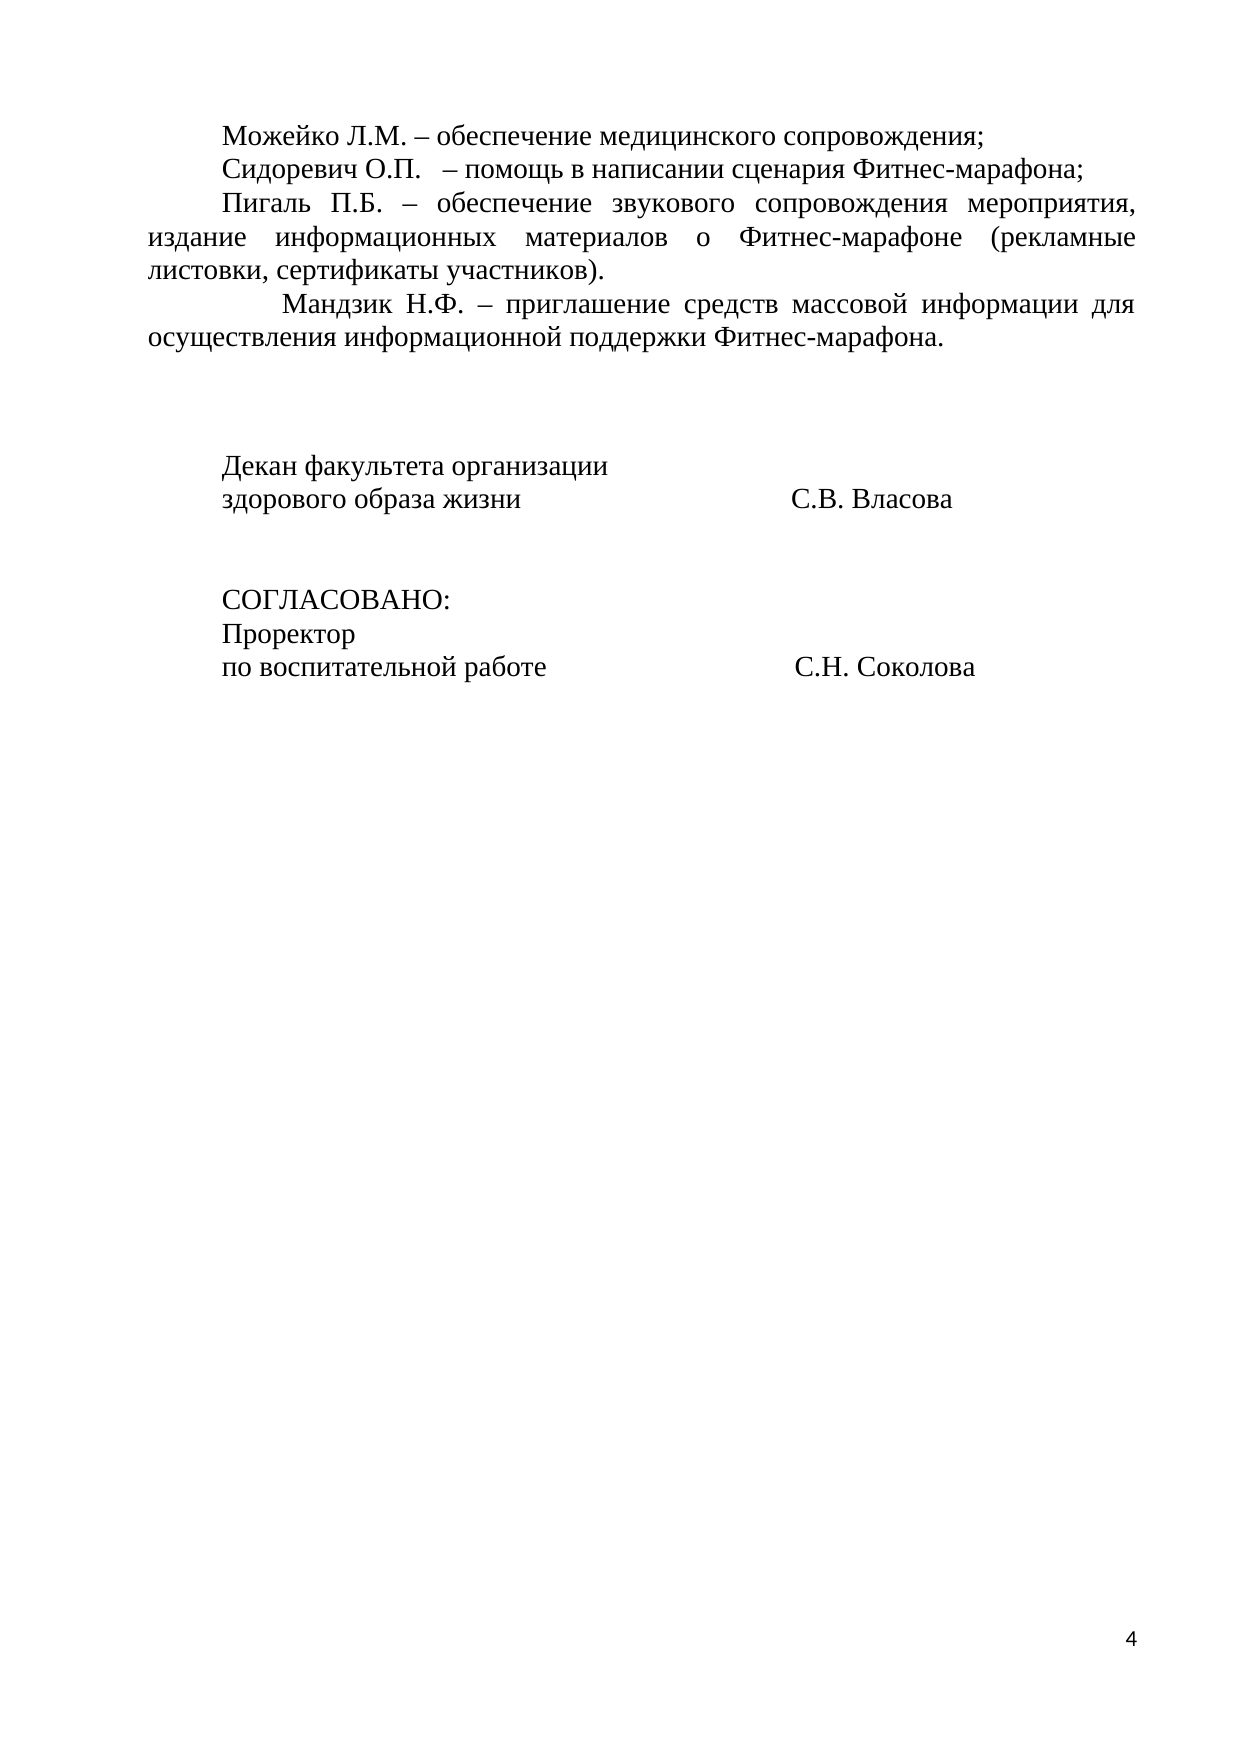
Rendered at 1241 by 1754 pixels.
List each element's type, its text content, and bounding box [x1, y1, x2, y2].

text по воспитательной работе С.Н. Соколова [148, 649, 1137, 683]
text СОГЛАСОВАНО: [148, 582, 1137, 616]
text Декан факультета организации [148, 448, 1137, 482]
text Можейко Л.М. – обеспечение медицинского сопровождения; [148, 118, 1137, 152]
text Мандзик Н.Ф. – приглашение средств массовой информации для осуществления информационной поддержки Фитнес-марафона. [148, 286, 1137, 353]
text Пигаль П.Б. – обеспечение звукового сопровождения мероприятия, издание информационных материалов о Фитнес-марафоне (рекламные листовки, сертификаты участников). [148, 185, 1137, 286]
text Проректор [148, 616, 1137, 649]
text здорового образа жизни С.В. Власова [148, 482, 1137, 515]
text Сидоревич О.П. – помощь в написании сценария Фитнес-марафона; [148, 152, 1137, 185]
